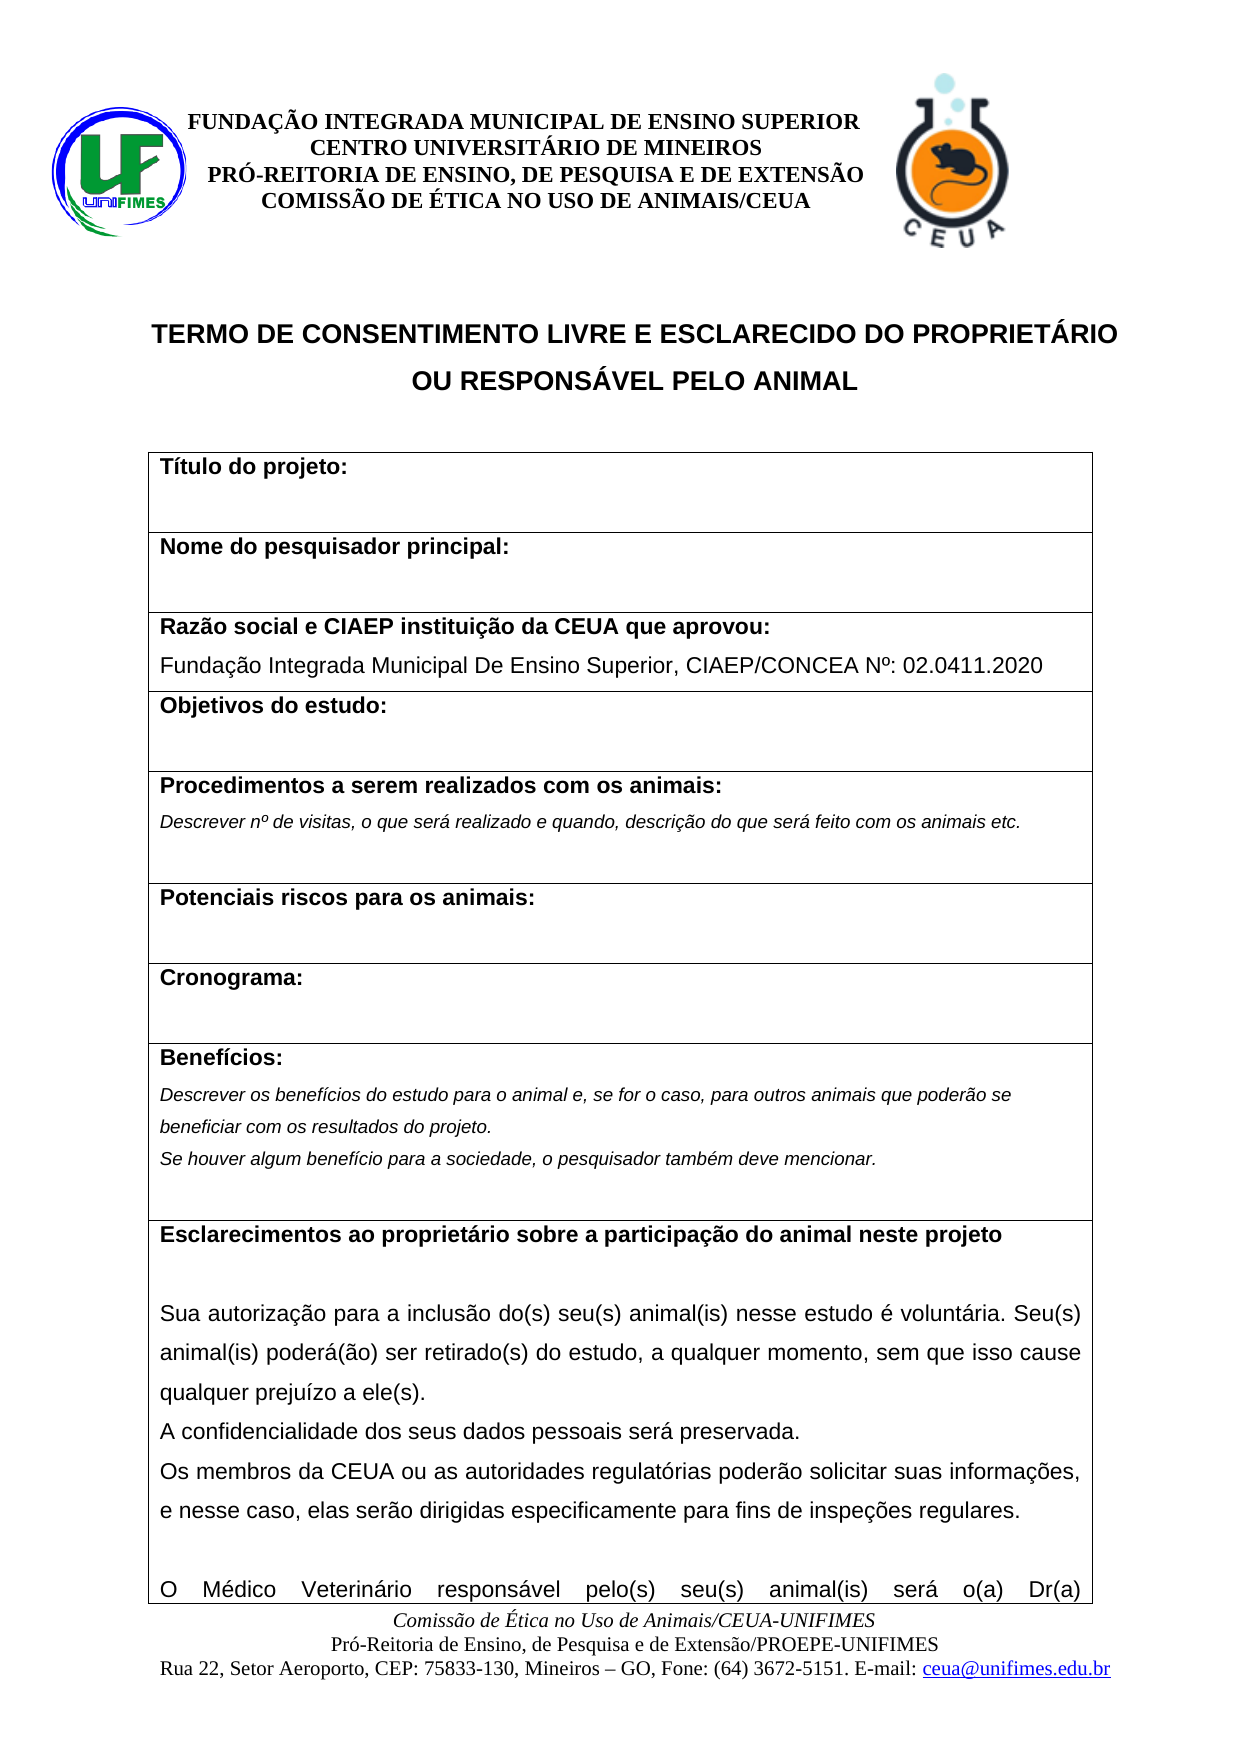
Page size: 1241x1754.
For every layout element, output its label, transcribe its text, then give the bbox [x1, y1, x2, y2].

table_cell Cronograma: [149, 964, 1092, 1043]
table_cell Potenciais riscos para os animais: [149, 884, 1092, 963]
table_cell Benefícios: Descrever os benefícios do estudo para o animal e, se for o caso, para outros animais que poderão se beneficiar com os resultados do projeto. Se houver algum benefício para a sociedade, o pesquisador também deve mencionar. [149, 1044, 1092, 1220]
text TERMO DE CONSENTIMENTO LIVRE E ESCLARECIDO DO PROPRIETÁRIO OU RESPONSÁVEL PELO ANIMAL [148, 318, 1122, 397]
picture [896, 73, 1009, 248]
table_header Título do projeto: [149, 453, 1092, 532]
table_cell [149, 1221, 1092, 1602]
table_cell Nome do pesquisador principal: [149, 533, 1092, 612]
table_cell Procedimentos a serem realizados com os animais: Descrever nº de visitas, o que será realizado e quando, descrição do que será feito com os animais etc. [149, 772, 1092, 883]
table_cell Objetivos do estudo: [149, 692, 1092, 771]
picture [51, 106, 187, 237]
table_cell Razão social e CIAEP instituição da CEUA que aprovou: Fundação Integrada Municipal De Ensino Superior, CIAEP/CONCEA Nº: 02.0411.2020 [149, 613, 1092, 691]
